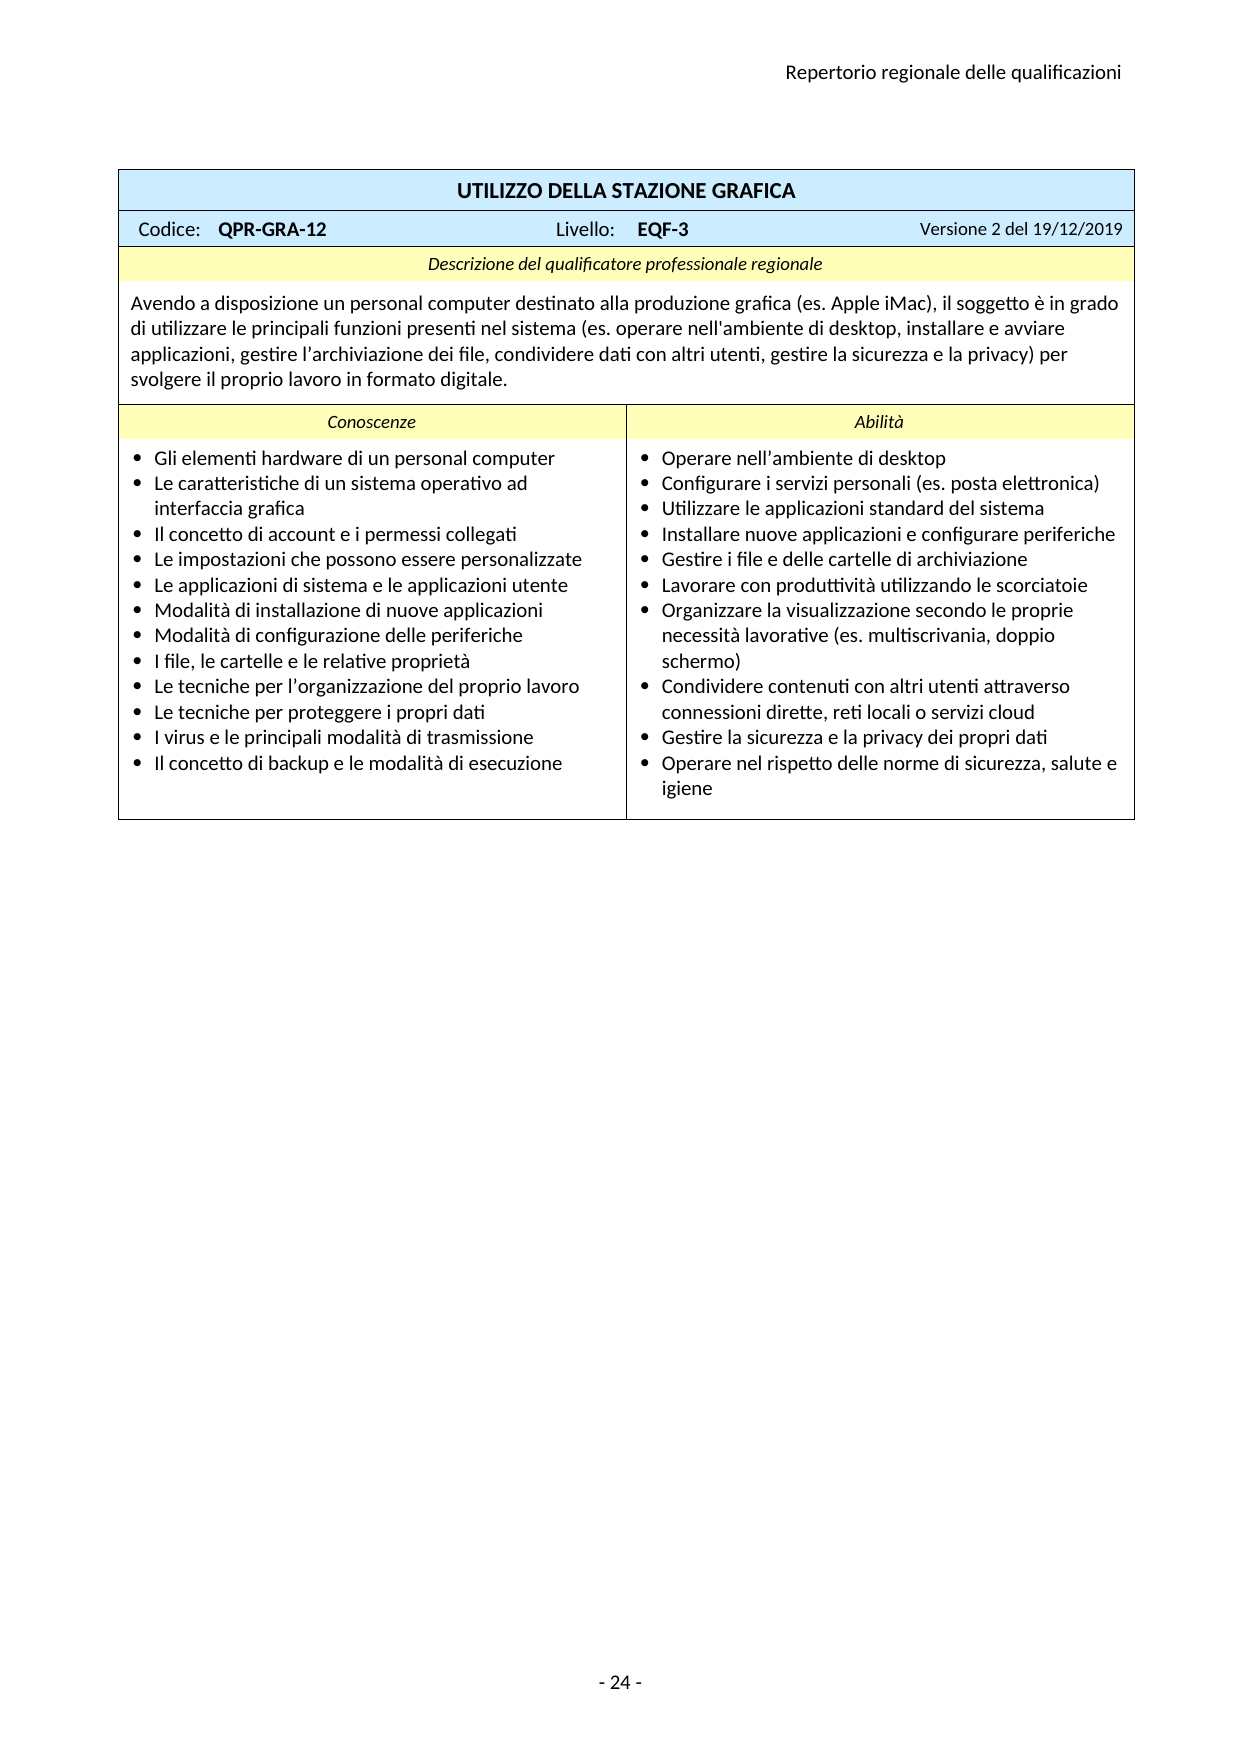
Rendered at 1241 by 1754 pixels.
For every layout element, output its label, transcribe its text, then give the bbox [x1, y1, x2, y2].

table_cell Versione 2 del 19/12/2019 [796, 211, 1134, 246]
table_cell Descrizione del qualificatore professionale regionale [119, 247, 1134, 281]
table_cell Operare nell’ambiente di desktop Configurare i servizi personali (es. posta elettronica) Utilizzare le applicazioni standard del sistema Installare nuove applicazioni e configurare periferiche Gestire i file e delle cartelle di archiviazione Lavorare con produttività utilizzando le scorciatoie Organizzare la visualizzazione secondo le proprie necessità lavorative (es. multiscrivania, doppio schermo) Condividere contenuti con altri utenti attraverso connessioni dirette, reti locali o servizi cloud Gestire la sicurezza e la privacy dei propri dati Operare nel rispetto delle norme di sicurezza, salute e igiene [627, 439, 1134, 819]
table_cell QPR-GRA-12 [207, 211, 457, 246]
table_header UTILIZZO DELLA STAZIONE GRAFICA [119, 170, 1134, 210]
table_cell EQF-3 [626, 211, 796, 246]
table_cell Livello: [457, 211, 626, 246]
table_cell Conoscenze [119, 405, 626, 439]
table_cell Avendo a disposizione un personal computer destinato alla produzione grafica (es. Apple iMac), il soggetto è in grado di utilizzare le principali funzioni presenti nel sistema (es. operare nell'ambiente di desktop, installare e avviare applicazioni, gestire l’archiviazione dei file, condividere dati con altri utenti, gestire la sicurezza e la privacy) per svolgere il proprio lavoro in formato digitale. [119, 281, 1134, 403]
table_cell Codice: [119, 211, 207, 246]
table_cell Abilità [627, 405, 1134, 439]
table_cell Gli elementi hardware di un personal computer Le caratteristiche di un sistema operativo ad interfaccia grafica Il concetto di account e i permessi collegati Le impostazioni che possono essere personalizzate Le applicazioni di sistema e le applicazioni utente Modalità di installazione di nuove applicazioni Modalità di configurazione delle periferiche I file, le cartelle e le relative proprietà Le tecniche per l’organizzazione del proprio lavoro Le tecniche per proteggere i propri dati I virus e le principali modalità di trasmissione Il concetto di backup e le modalità di esecuzione [119, 439, 626, 819]
